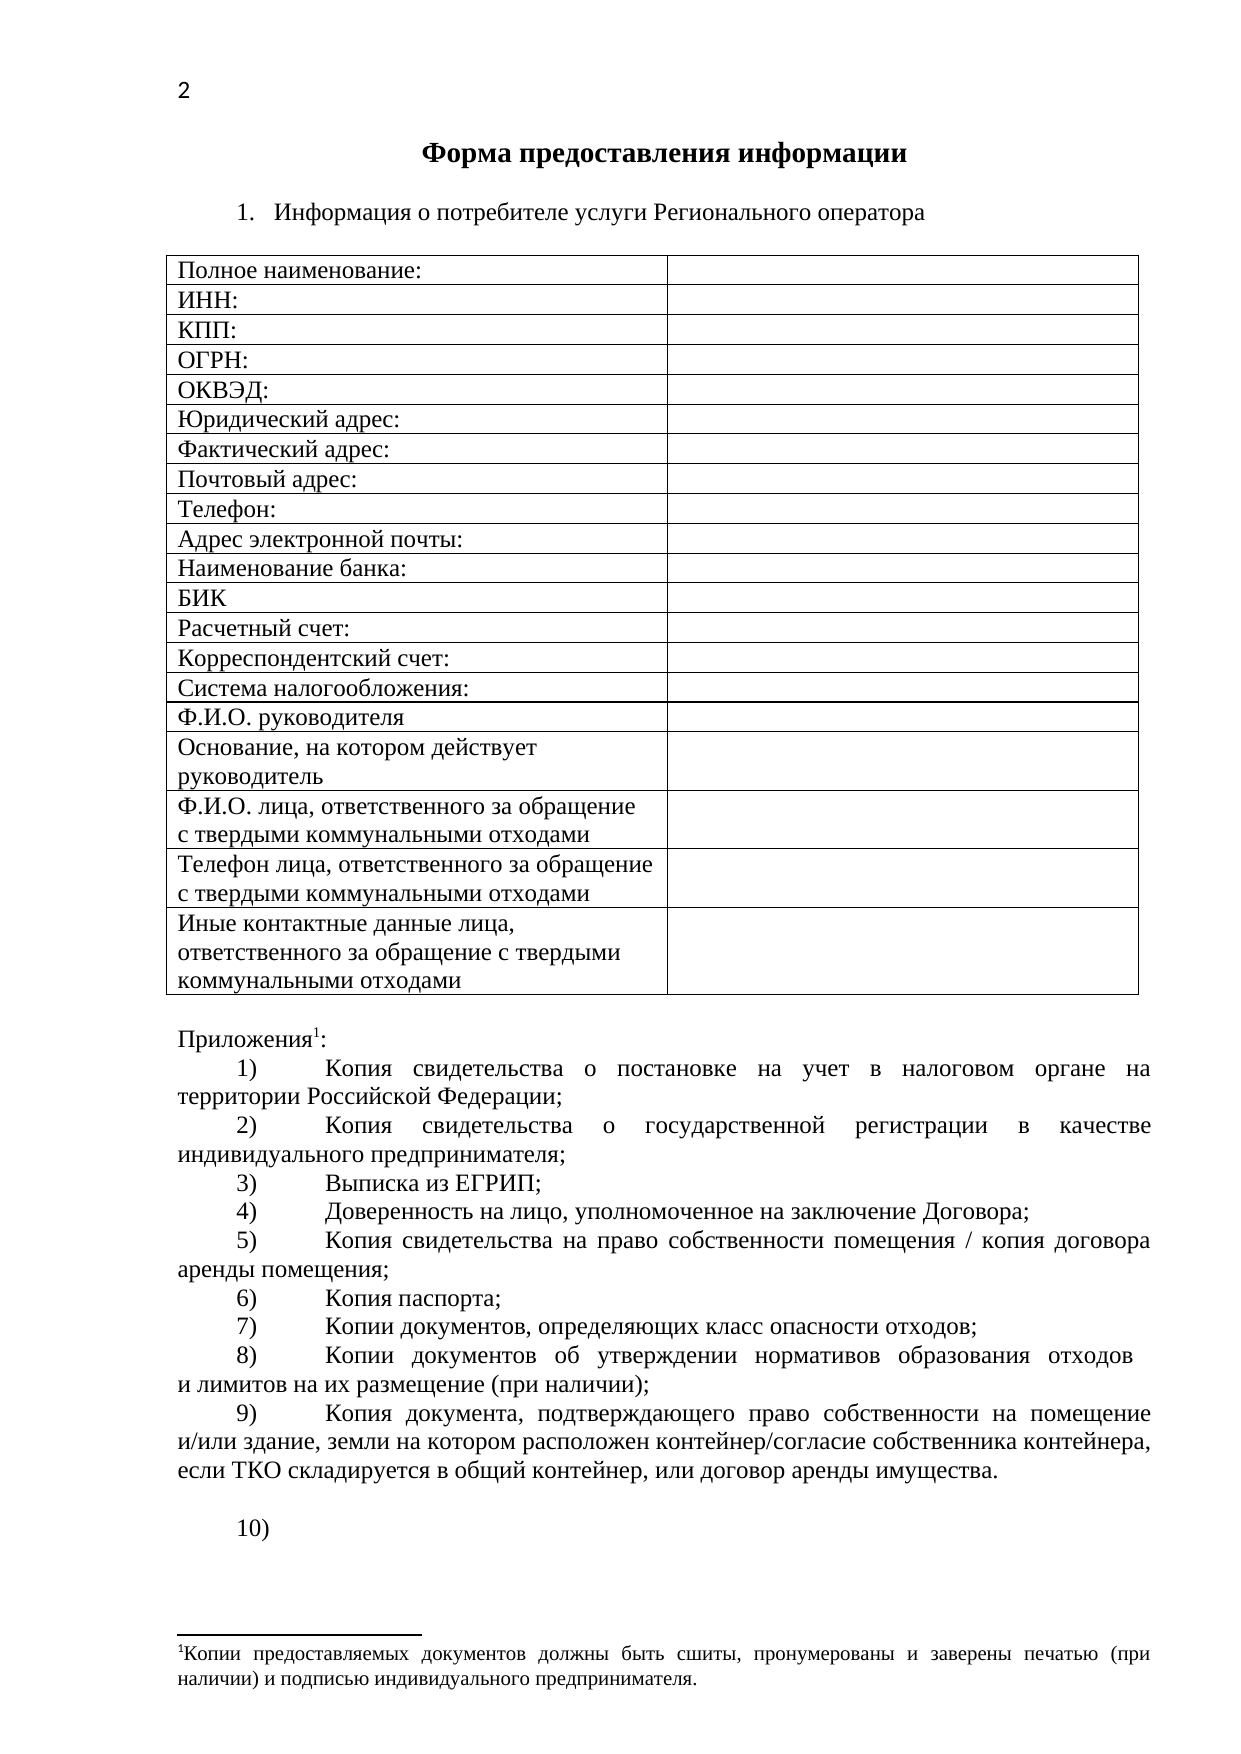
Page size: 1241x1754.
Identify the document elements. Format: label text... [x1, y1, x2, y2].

table_cell Почтовый адрес: [167, 464, 667, 493]
list Копия свидетельства о государственной регистрации в качестве индивидуального предпринимателя; [177, 1110, 1152, 1168]
table_cell [668, 464, 1138, 493]
table_cell Расчетный счет: [167, 613, 667, 642]
table_cell ОГРН: [167, 345, 667, 374]
table_cell [668, 405, 1138, 433]
table_cell Телефон лица, ответственного за обращение с твердыми коммунальными отходами [167, 849, 667, 907]
table_cell [668, 375, 1138, 403]
table_cell [668, 908, 1138, 994]
table_header Полное наименование: [167, 256, 667, 284]
table_cell [668, 315, 1138, 344]
list Доверенность на лицо, уполномоченное на заключение Договора; [177, 1196, 1152, 1225]
list Копии документов об утверждении нормативов образования отходов и лимитов на их размещение (при наличии); [177, 1340, 1152, 1398]
table_cell [668, 524, 1138, 552]
table_cell [668, 613, 1138, 642]
table_cell Иные контактные данные лица, ответственного за обращение с твердыми коммунальными отходами [167, 908, 667, 994]
table_cell [668, 494, 1138, 523]
table_cell Корреспондентский счет: [167, 643, 667, 672]
table_cell [668, 643, 1138, 672]
list Информация о потребителе услуги Регионального оператора [236, 197, 1152, 226]
list Копия паспорта; [177, 1283, 1152, 1311]
table_cell [668, 345, 1138, 374]
table_cell Система налогообложения: [167, 673, 667, 701]
table_cell Фактический адрес: [167, 434, 667, 463]
table_cell Ф.И.О. руководителя [167, 703, 667, 731]
list Копия документа, подтверждающего право собственности на помещение и/или здание, земли на котором расположен контейнер/согласие собственника контейнера, если ТКО складируется в общий контейнер, или договор аренды имущества. [177, 1398, 1152, 1484]
list Копии документов, определяющих класс опасности отходов; [236, 1311, 1152, 1340]
text Форма предоставления информации [177, 135, 1152, 168]
table_cell [668, 849, 1138, 907]
table_cell ОКВЭД: [167, 375, 667, 403]
table_header [668, 256, 1138, 284]
list Копия свидетельства на право собственности помещения / копия договора аренды помещения; [177, 1225, 1152, 1283]
table_cell [668, 285, 1138, 314]
table_cell Ф.И.О. лица, ответственного за обращение с твердыми коммунальными отходами [167, 791, 667, 848]
table_cell [668, 703, 1138, 731]
table_cell [668, 673, 1138, 701]
text Приложения: [177, 1024, 1152, 1053]
table_cell [668, 791, 1138, 848]
table_cell [668, 434, 1138, 463]
table_cell [668, 583, 1138, 612]
table_cell [668, 732, 1138, 790]
table_cell БИК [167, 583, 667, 612]
table_cell Адрес электронной почты: [167, 524, 667, 552]
table_cell Основание, на котором действует руководитель [167, 732, 667, 790]
table_cell ИНН: [167, 285, 667, 314]
table_cell [668, 554, 1138, 582]
table_cell Юридический адрес: [167, 405, 667, 433]
list Копия свидетельства о постановке на учет в налоговом органе на территории Российской Федерации; [177, 1053, 1152, 1110]
table_cell КПП: [167, 315, 667, 344]
table_cell Наименование банка: [167, 554, 667, 582]
table_cell Телефон: [167, 494, 667, 523]
list Выписка из ЕГРИП; [177, 1168, 1152, 1196]
